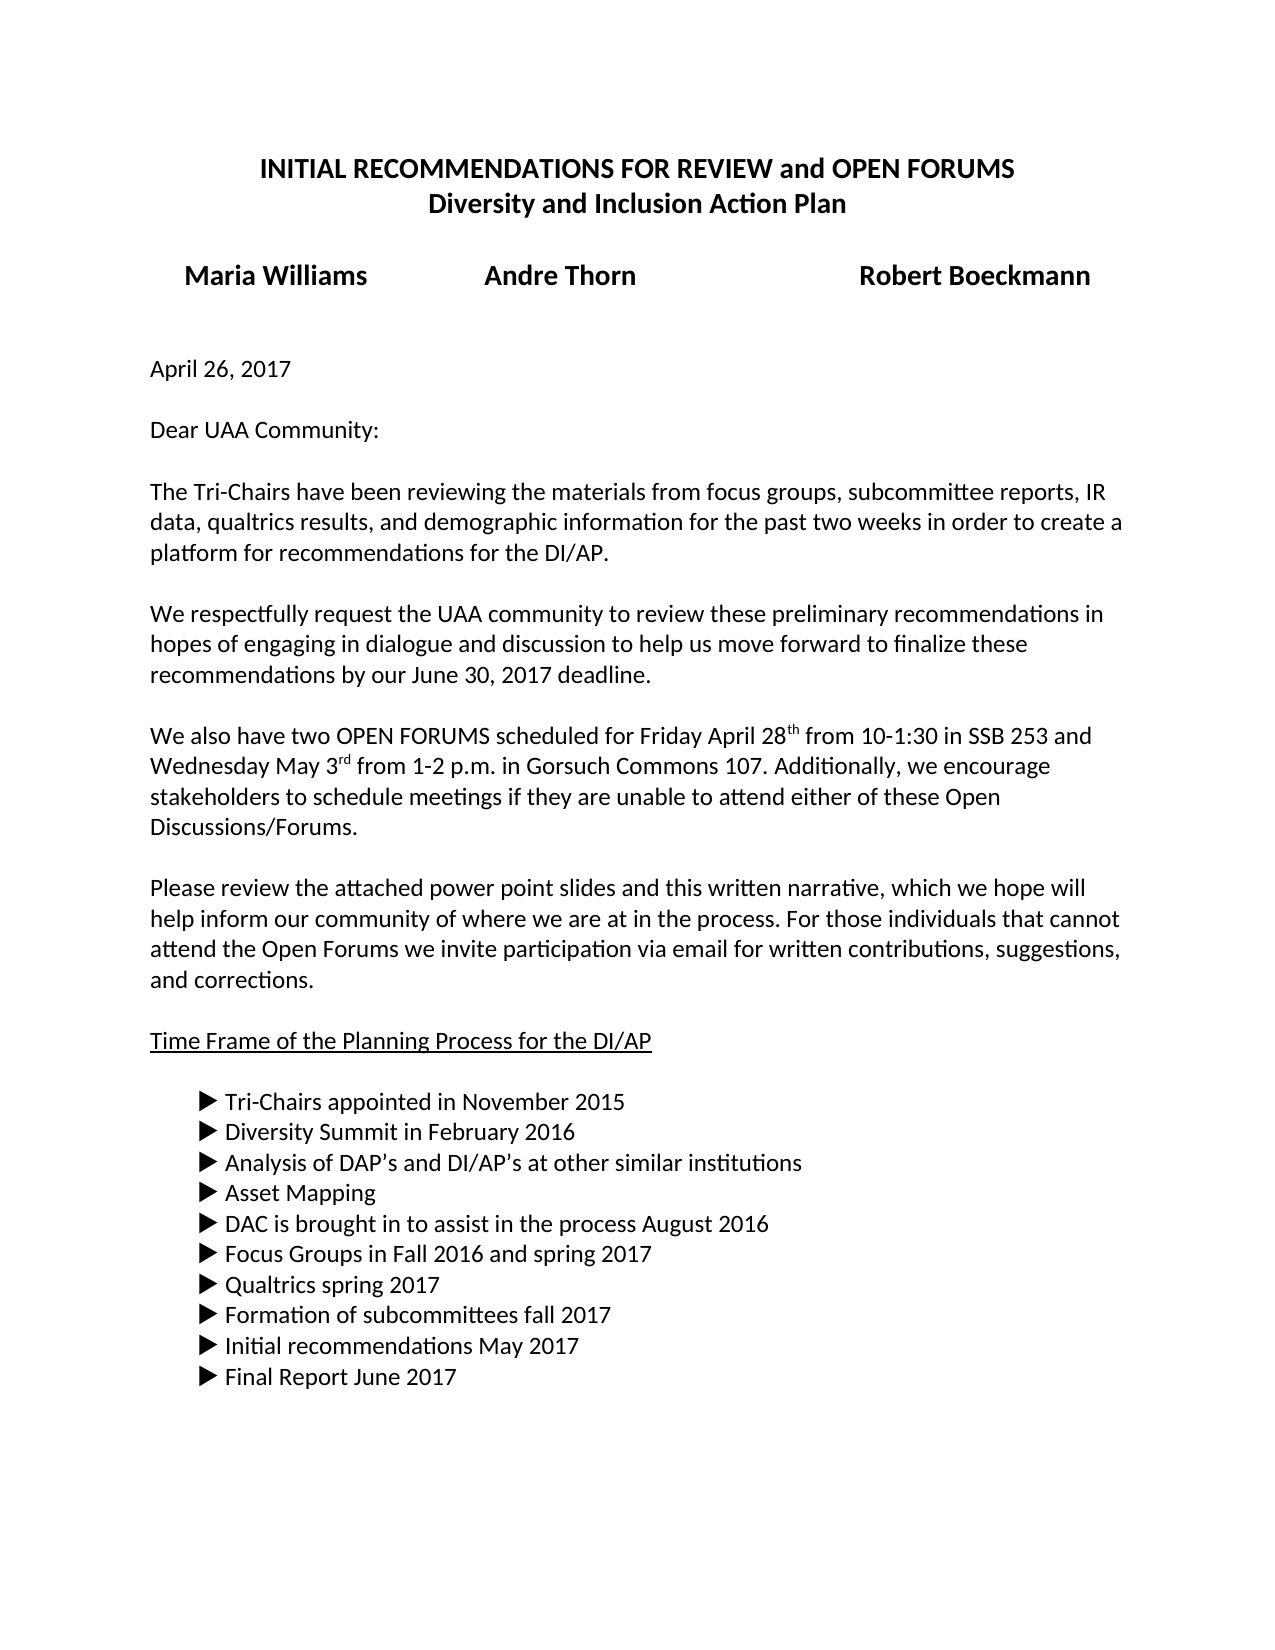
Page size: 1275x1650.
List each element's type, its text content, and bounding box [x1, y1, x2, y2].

text INITIAL RECOMMENDATIONS FOR REVIEW and OPEN FORUMS [150, 150, 1125, 186]
list Diversity Summit in February 2016 [197, 1117, 1125, 1147]
text Please review the attached power point slides and this written narrative, which we hope will help inform our community of where we are at in the process. For those individuals that cannot attend the Open Forums we invite participation via email for written contributions, suggestions, and corrections. [150, 872, 1125, 994]
text We respectfully request the UAA community to review these preliminary recommendations in hopes of engaging in dialogue and discussion to help us move forward to finalize these recommendations by our June 30, 2017 deadline. [150, 598, 1125, 689]
list Final Report June 2017 [197, 1361, 1125, 1391]
list Analysis of DAP’s and DI/AP’s at other similar institutions [197, 1147, 1125, 1178]
list Asset Mapping [197, 1178, 1125, 1208]
text We also have two OPEN FORUMS scheduled for Friday April 28th from 10-1:30 in SSB 253 and Wednesday May 3rd from 1-2 p.m. in Gorsuch Commons 107. Additionally, we encourage stakeholders to schedule meetings if they are unable to attend either of these Open Discussions/Forums. [150, 720, 1125, 842]
list Initial recommendations May 2017 [197, 1330, 1125, 1361]
list Qualtrics spring 2017 [197, 1269, 1125, 1300]
text Diversity and Inclusion Action Plan [150, 186, 1125, 221]
list Formation of subcommittees fall 2017 [197, 1300, 1125, 1330]
list Tri-Chairs appointed in November 2015 [197, 1086, 1125, 1117]
text Dear UAA Community: [150, 414, 1125, 445]
text Time Frame of the Planning Process for the DI/AP [150, 1025, 1125, 1056]
list DAC is brought in to assist in the process August 2016 [197, 1208, 1125, 1239]
text The Tri-Chairs have been reviewing the materials from focus groups, subcommittee reports, IR data, qualtrics results, and demographic information for the past two weeks in order to create a platform for recommendations for the DI/AP. [150, 476, 1125, 567]
text Maria Williams Andre Thorn Robert Boeckmann [150, 257, 1125, 292]
list Focus Groups in Fall 2016 and spring 2017 [197, 1239, 1125, 1269]
text April 26, 2017 [150, 353, 1125, 384]
